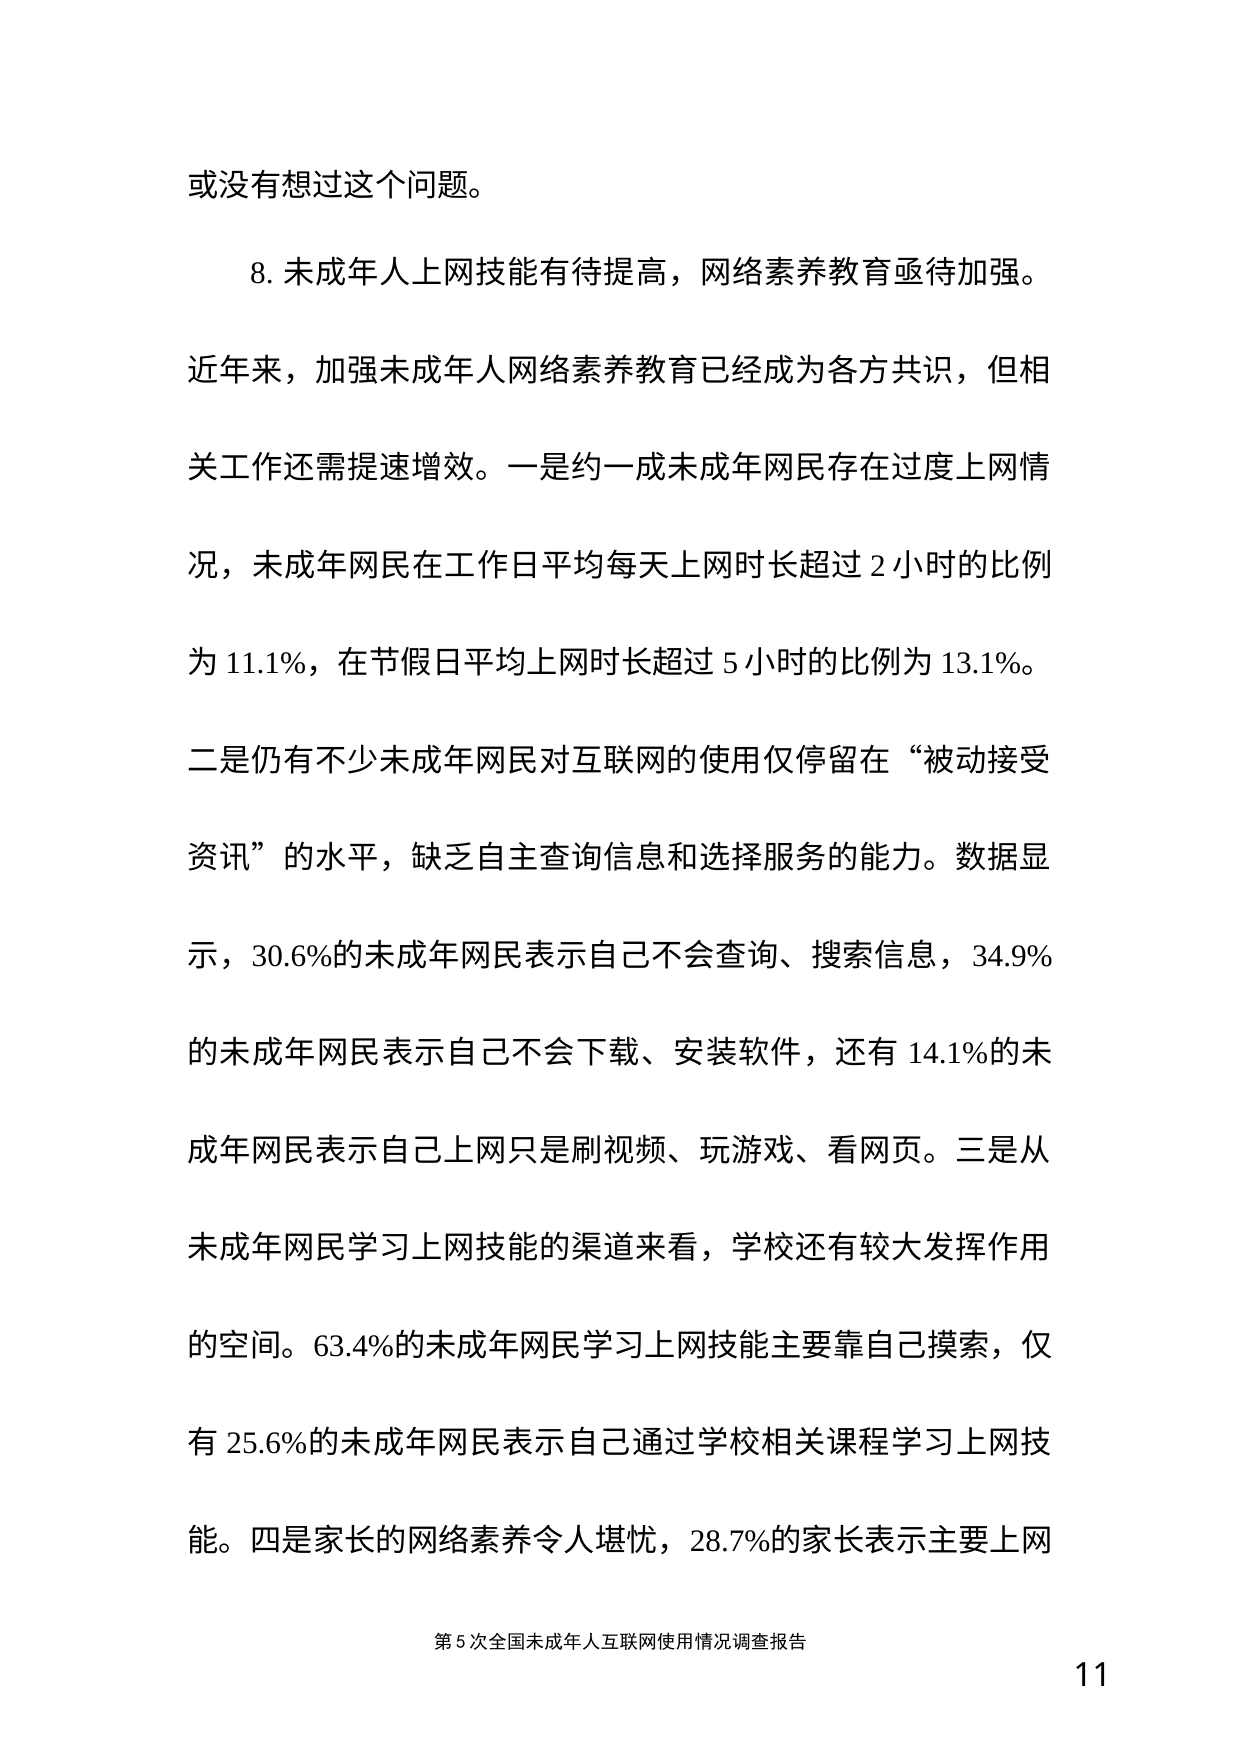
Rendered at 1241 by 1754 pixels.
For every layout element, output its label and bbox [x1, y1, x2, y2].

text [187, 238, 1053, 1570]
text [187, 150, 1053, 215]
